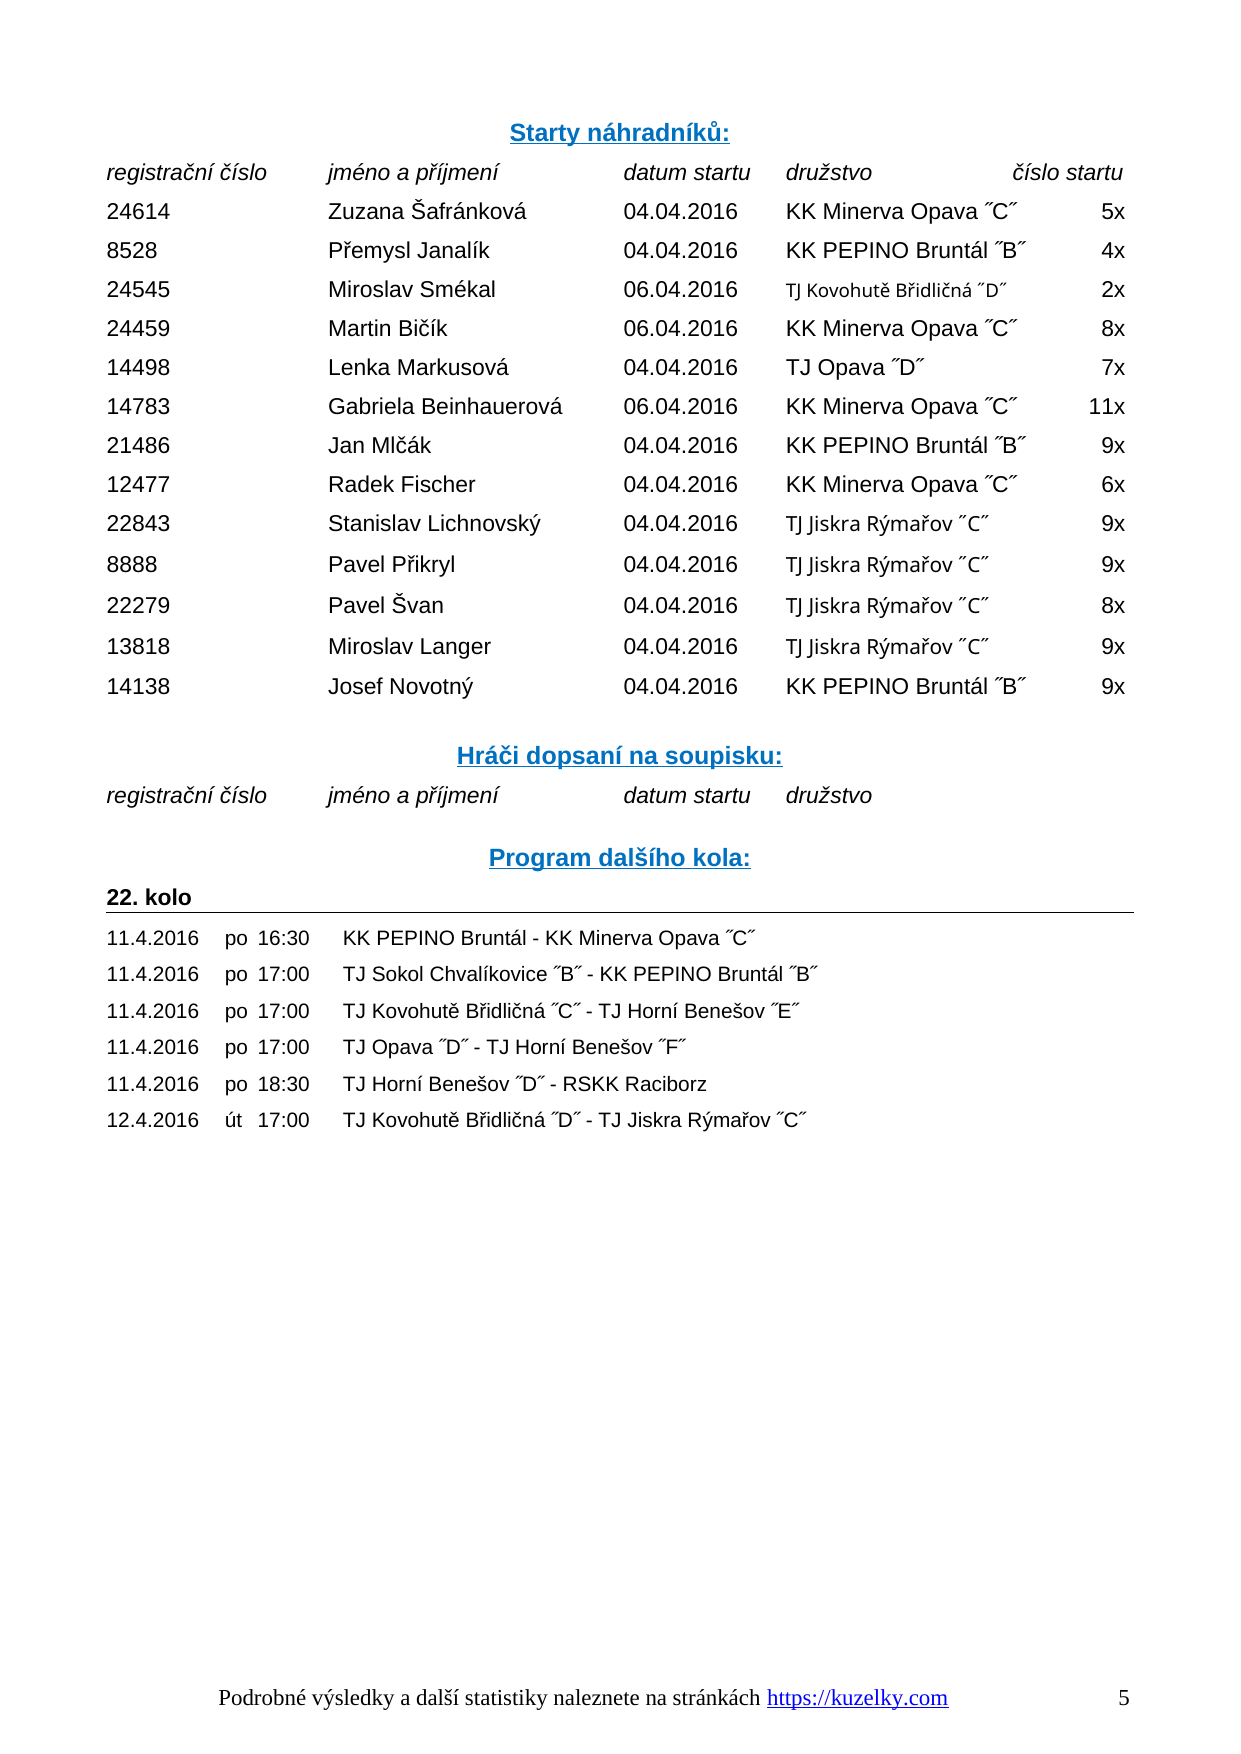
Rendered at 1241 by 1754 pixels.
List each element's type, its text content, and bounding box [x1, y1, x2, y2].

text 14498 Lenka Markusová 04.04.2016 TJ Opava ˝D˝ 7x [106, 354, 1134, 381]
text Hráči dopsaní na soupisku: [94, 712, 1145, 770]
text 8528 Přemysl Janalík 04.04.2016 KK PEPINO Bruntál ˝B˝ 4x [106, 237, 1134, 263]
text 11.4.2016 po 16:30 KK PEPINO Bruntál - KK Minerva Opava ˝C˝ [106, 926, 1134, 950]
text Starty náhradníků: [94, 118, 1145, 147]
text 12.4.2016 út 17:00 TJ Kovohutě Břidličná ˝D˝ - TJ Jiskra Rýmařov ˝C˝ [106, 1108, 1134, 1132]
text 8888 Pavel Přikryl 04.04.2016 TJ Jiskra Rýmařov ˝C˝ 9x [106, 551, 1134, 579]
text Program dalšího kola: [94, 843, 1145, 871]
text 11.4.2016 po 17:00 TJ Opava ˝D˝ - TJ Horní Benešov ˝F˝ [106, 1035, 1134, 1059]
text 24459 Martin Bičík 06.04.2016 KK Minerva Opava ˝C˝ 8x [106, 315, 1134, 342]
text 11.4.2016 po 17:00 TJ Kovohutě Břidličná ˝C˝ - TJ Horní Benešov ˝E˝ [106, 999, 1134, 1023]
text 14783 Gabriela Beinhauerová 06.04.2016 KK Minerva Opava ˝C˝ 11x [106, 393, 1134, 419]
text registrační číslo jméno a příjmení datum startu družstvo [106, 782, 1134, 808]
text 13818 Miroslav Langer 04.04.2016 TJ Jiskra Rýmařov ˝C˝ 9x [106, 632, 1134, 661]
text 22843 Stanislav Lichnovský 04.04.2016 TJ Jiskra Rýmařov ˝C˝ 9x [106, 509, 1134, 538]
text 11.4.2016 po 18:30 TJ Horní Benešov ˝D˝ - RSKK Raciborz [106, 1072, 1134, 1096]
text 21486 Jan Mlčák 04.04.2016 KK PEPINO Bruntál ˝B˝ 9x [106, 432, 1134, 458]
text 11.4.2016 po 17:00 TJ Sokol Chvalíkovice ˝B˝ - KK PEPINO Bruntál ˝B˝ [106, 962, 1134, 986]
text 24545 Miroslav Smékal 06.04.2016 TJ Kovohutě Břidličná ˝D˝ 2x [106, 276, 1134, 303]
text 12477 Radek Fischer 04.04.2016 KK Minerva Opava ˝C˝ 6x [106, 471, 1134, 497]
text registrační číslo jméno a příjmení datum startu družstvo číslo startu [106, 159, 1134, 186]
text 14138 Josef Novotný 04.04.2016 KK PEPINO Bruntál ˝B˝ 9x [106, 673, 1134, 700]
text 22279 Pavel Švan 04.04.2016 TJ Jiskra Rýmařov ˝C˝ 8x [106, 591, 1134, 620]
text 24614 Zuzana Šafránková 04.04.2016 KK Minerva Opava ˝C˝ 5x [106, 198, 1134, 224]
text 22. kolo [106, 884, 1134, 912]
